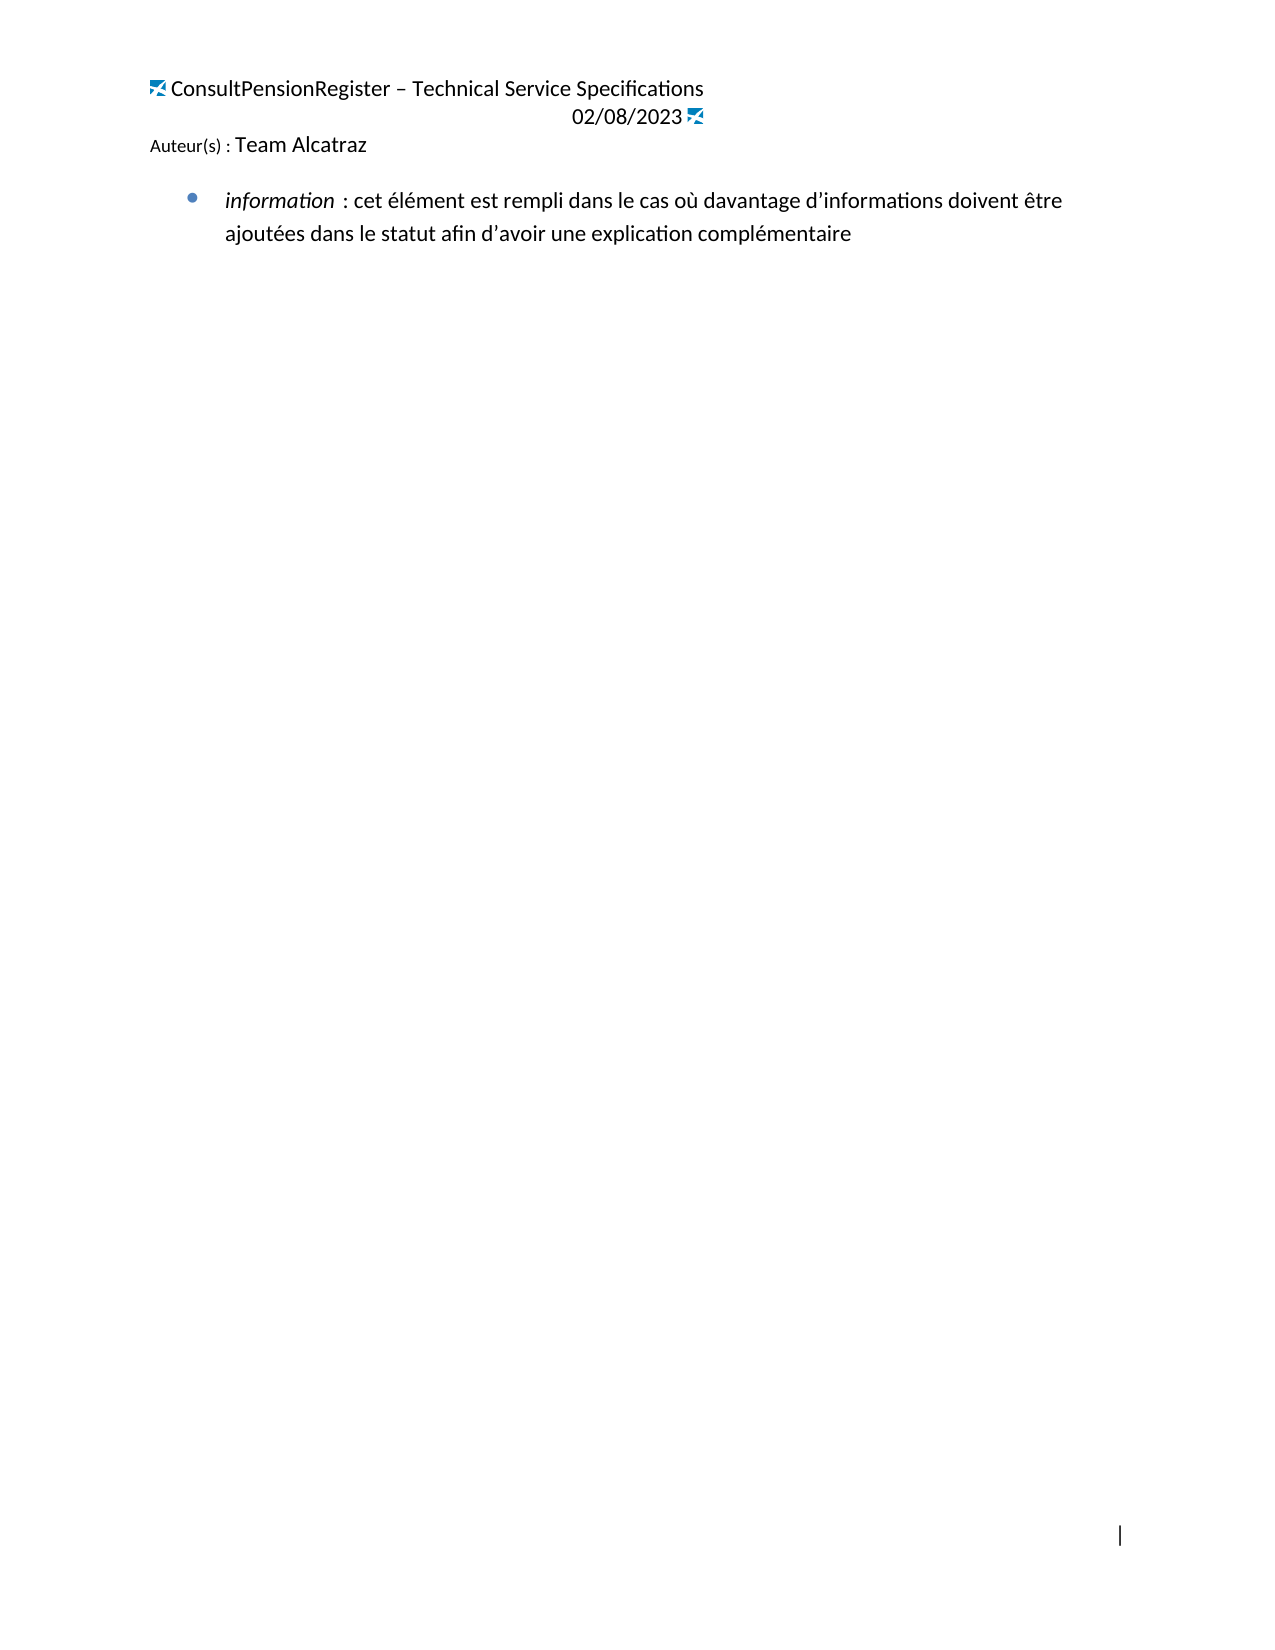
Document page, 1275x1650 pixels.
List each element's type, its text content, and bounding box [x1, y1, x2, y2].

picture [150, 85, 166, 96]
picture [687, 111, 704, 124]
list information : cet élément est rempli dans le cas où davantage d’informations doivent être ajoutées dans le statut afin d’avoir une explication complémentaire [187, 186, 1125, 247]
